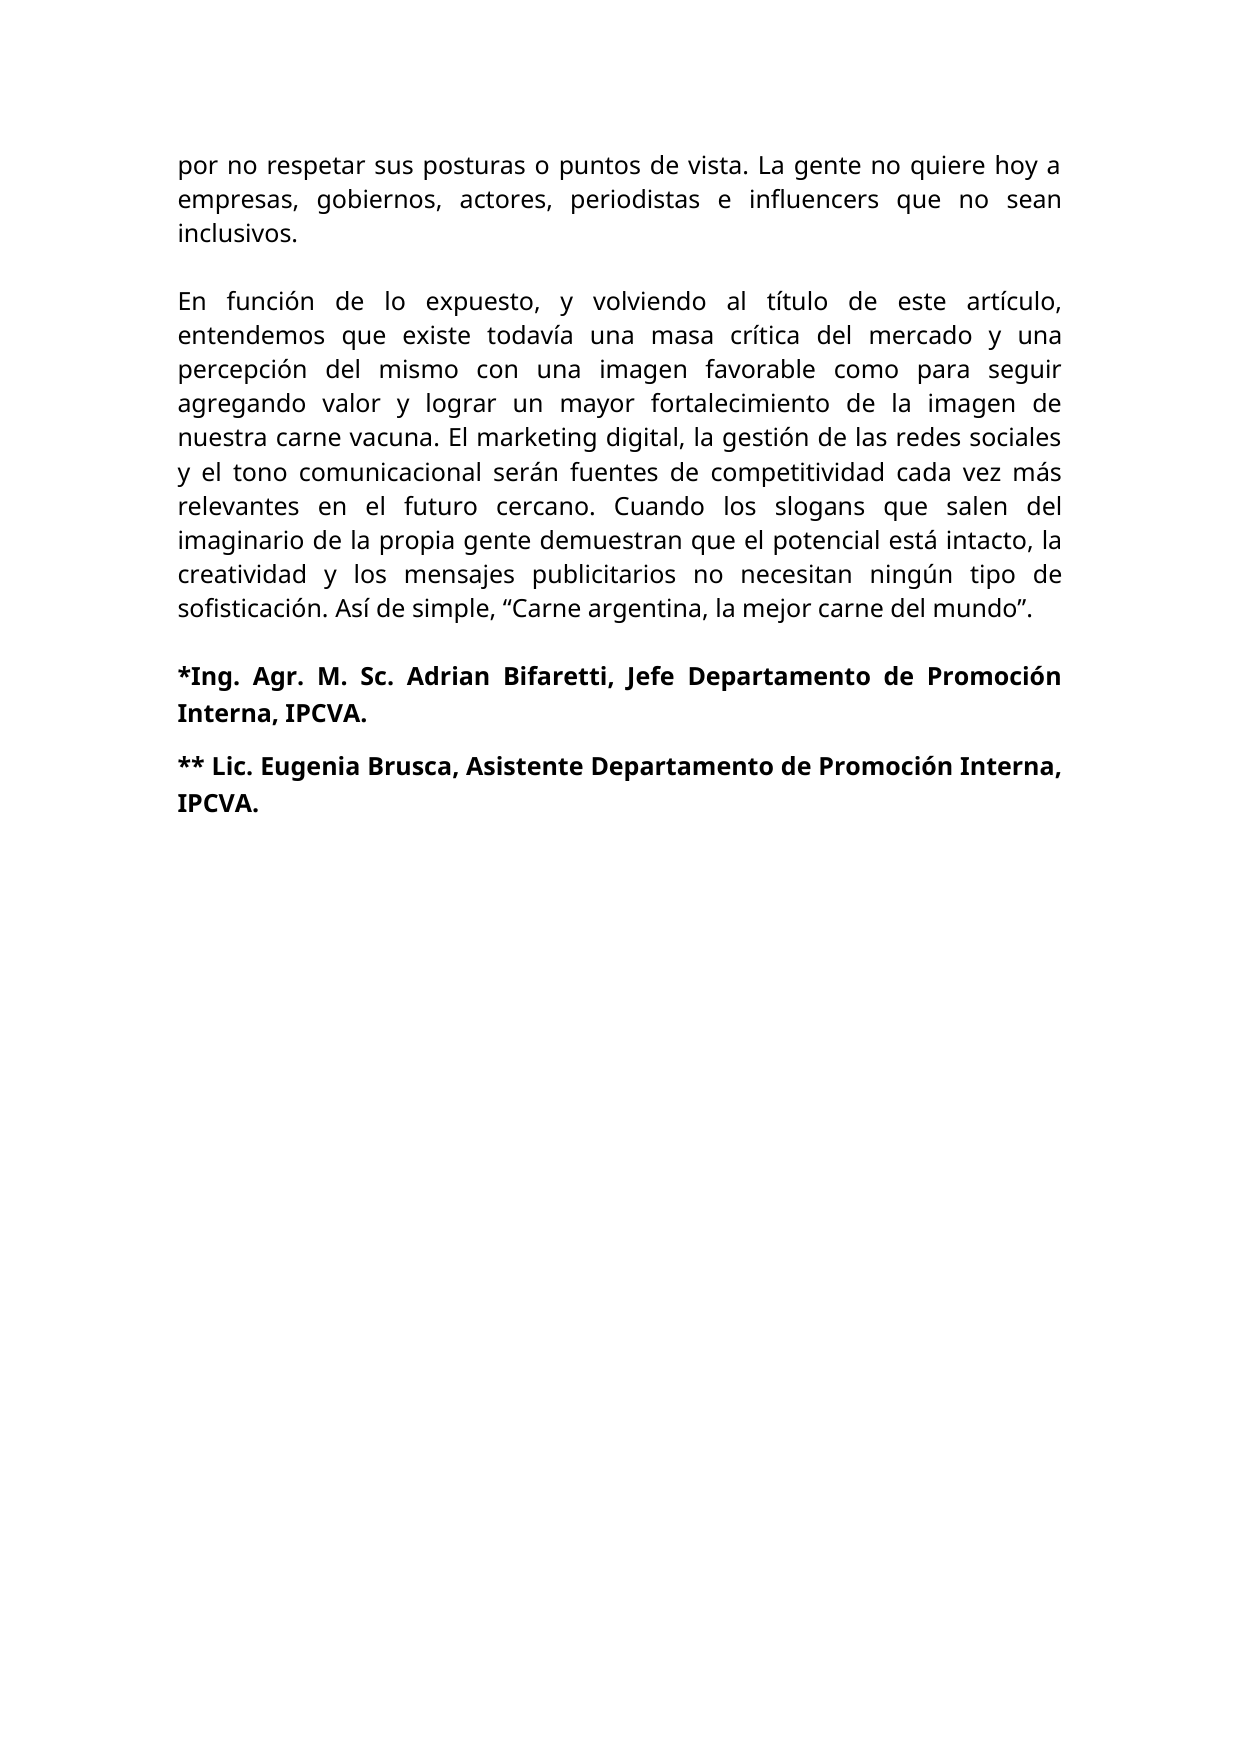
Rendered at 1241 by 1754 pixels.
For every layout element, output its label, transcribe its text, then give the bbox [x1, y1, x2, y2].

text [177, 148, 1063, 250]
text ** Lic. Eugenia Brusca, Asistente Departamento de Promoción Interna, IPCVA. [177, 749, 1063, 819]
text En función de lo expuesto, y volviendo al título de este artículo, entendemos que existe todavía una masa crítica del mercado y una percepción del mismo con una imagen favorable como para seguir agregando valor y lograr un mayor fortalecimiento de la imagen de nuestra carne vacuna. El marketing digital, la gestión de las redes sociales y el tono comunicacional serán fuentes de competitividad cada vez más relevantes en el futuro cercano. Cuando los slogans que salen del imaginario de la propia gente demuestran que el potencial está intacto, la creatividad y los mensajes publicitarios no necesitan ningún tipo de sofisticación. Así de simple, “Carne argentina, la mejor carne del mundo”. [177, 284, 1063, 624]
text *Ing. Agr. M. Sc. Adrian Bifaretti, Jefe Departamento de Promoción Interna, IPCVA. [177, 658, 1063, 729]
